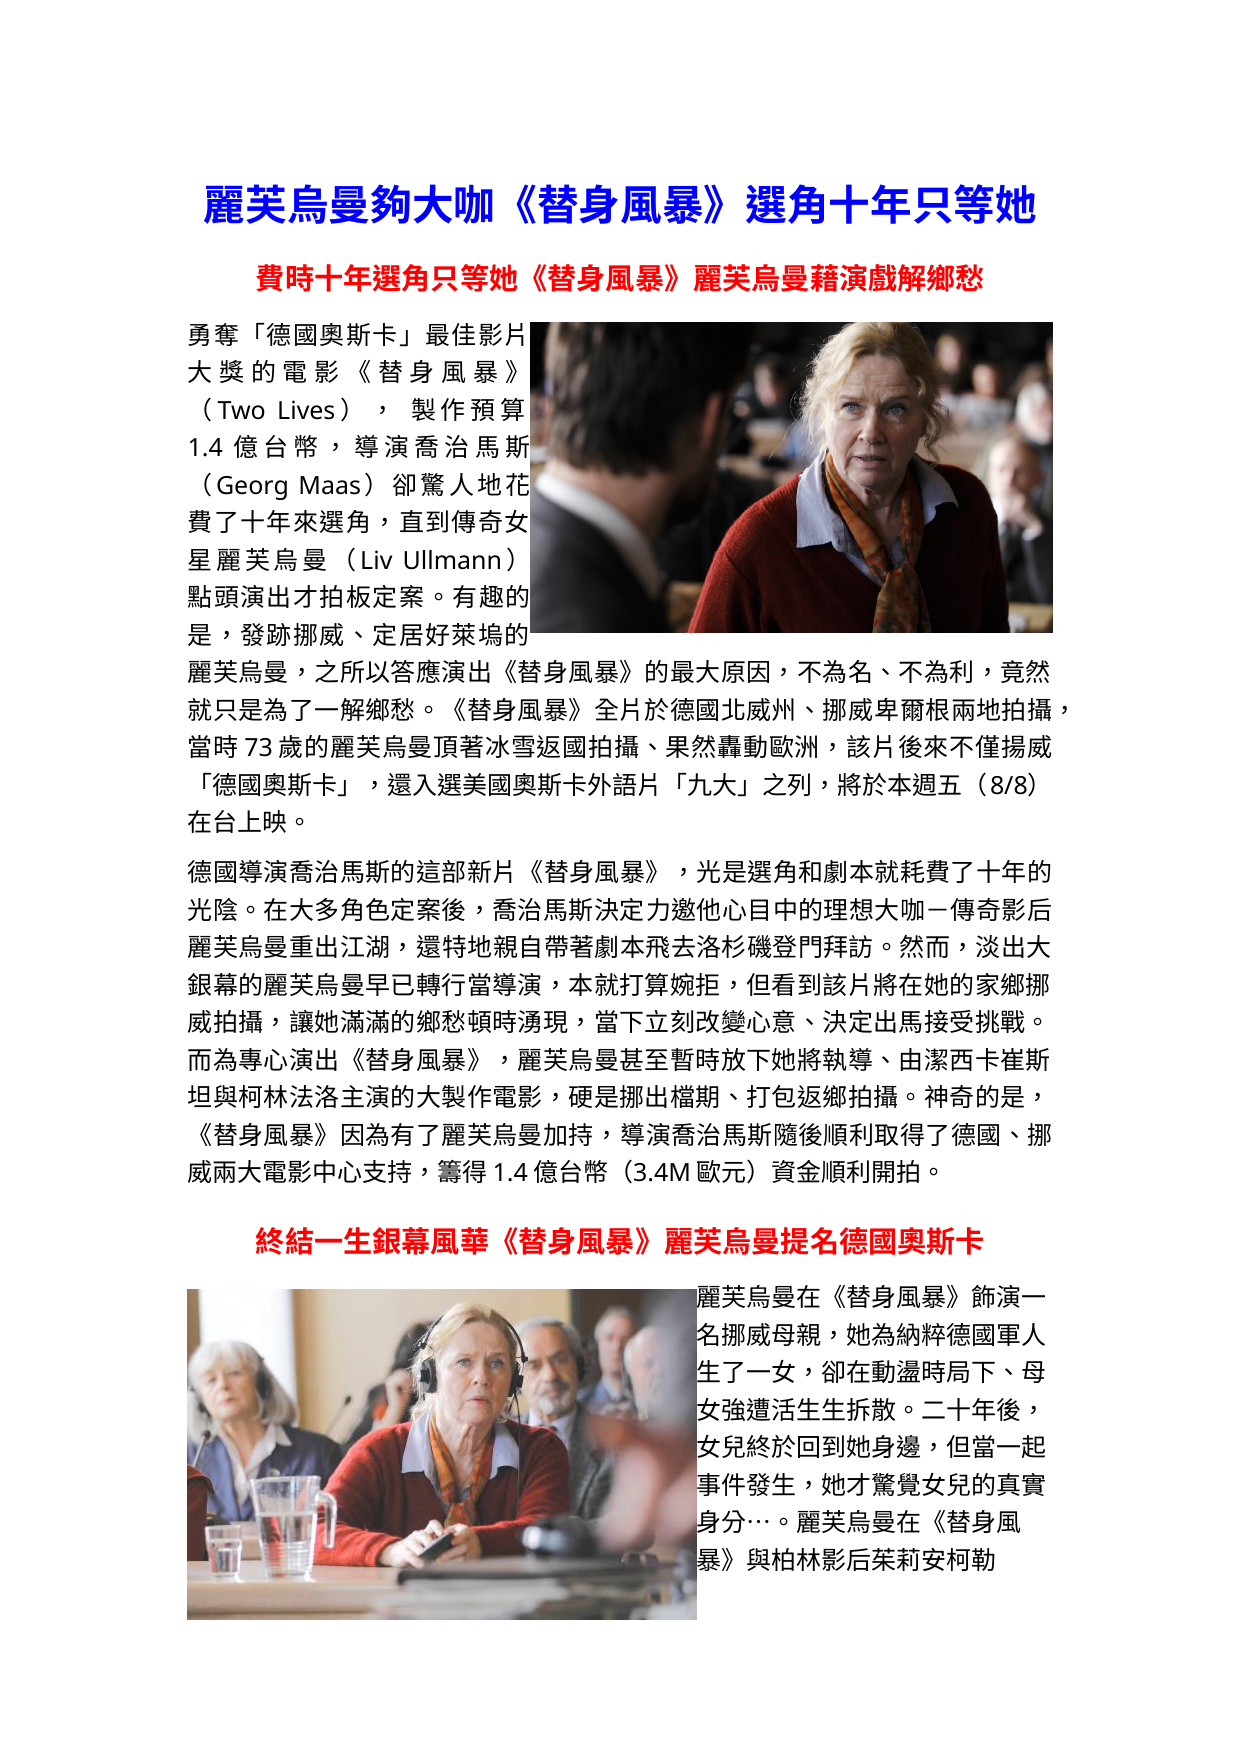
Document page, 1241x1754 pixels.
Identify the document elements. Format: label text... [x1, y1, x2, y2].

text 勇奪「德國奧斯卡」最佳影片大獎的電影《替身風暴》（Two Lives）， 製作預算1.4億台幣，導演喬治馬斯（Georg Maas）卻驚人地花費了十年來選角，直到傳奇女星麗芙烏曼（Liv Ullmann）點頭演出才拍板定案。有趣的是，發跡挪威、定居好萊塢的麗芙烏曼，之所以答應演出《替身風暴》的最大原因，不為名、不為利，竟然就只是為了一解鄉愁。《替身風暴》全片於德國北威州、挪威卑爾根兩地拍攝，當時73歲的麗芙烏曼頂著冰雪返國拍攝、果然轟動歐洲，該片後來不僅揚威「德國奧斯卡」，還入選美國奧斯卡外語片「九大」之列，將於本週五（8/8）在台上映。 [187, 314, 1053, 839]
text 德國導演喬治馬斯的這部新片《替身風暴》，光是選角和劇本就耗費了十年的光陰。在大多角色定案後，喬治馬斯決定力邀他心目中的理想大咖－傳奇影后麗芙烏曼重出江湖，還特地親自帶著劇本飛去洛杉磯登門拜訪。然而，淡出大銀幕的麗芙烏曼早已轉行當導演，本就打算婉拒，但看到該片將在她的家鄉挪威拍攝，讓她滿滿的鄉愁頓時湧現，當下立刻改變心意、決定出馬接受挑戰。而為專心演出《替身風暴》，麗芙烏曼甚至暫時放下她將執導、由潔西卡崔斯坦與柯林法洛主演的大製作電影，硬是挪出檔期、打包返鄉拍攝。神奇的是，《替身風暴》因為有了麗芙烏曼加持，導演喬治馬斯隨後順利取得了德國、挪威兩大電影中心支持，籌得1.4億台幣（3.4M歐元）資金順利開拍。 [187, 852, 1053, 1189]
picture [187, 1577, 697, 1620]
text 麗芙烏曼夠大咖《替身風暴》選角十年只等她 [187, 164, 1053, 239]
text 費時十年選角只等她《替身風暴》麗芙烏曼藉演戲解鄉愁 [187, 239, 1053, 314]
text 終結一生銀幕風華《替身風暴》麗芙烏曼提名德國奧斯卡 [187, 1202, 1053, 1277]
